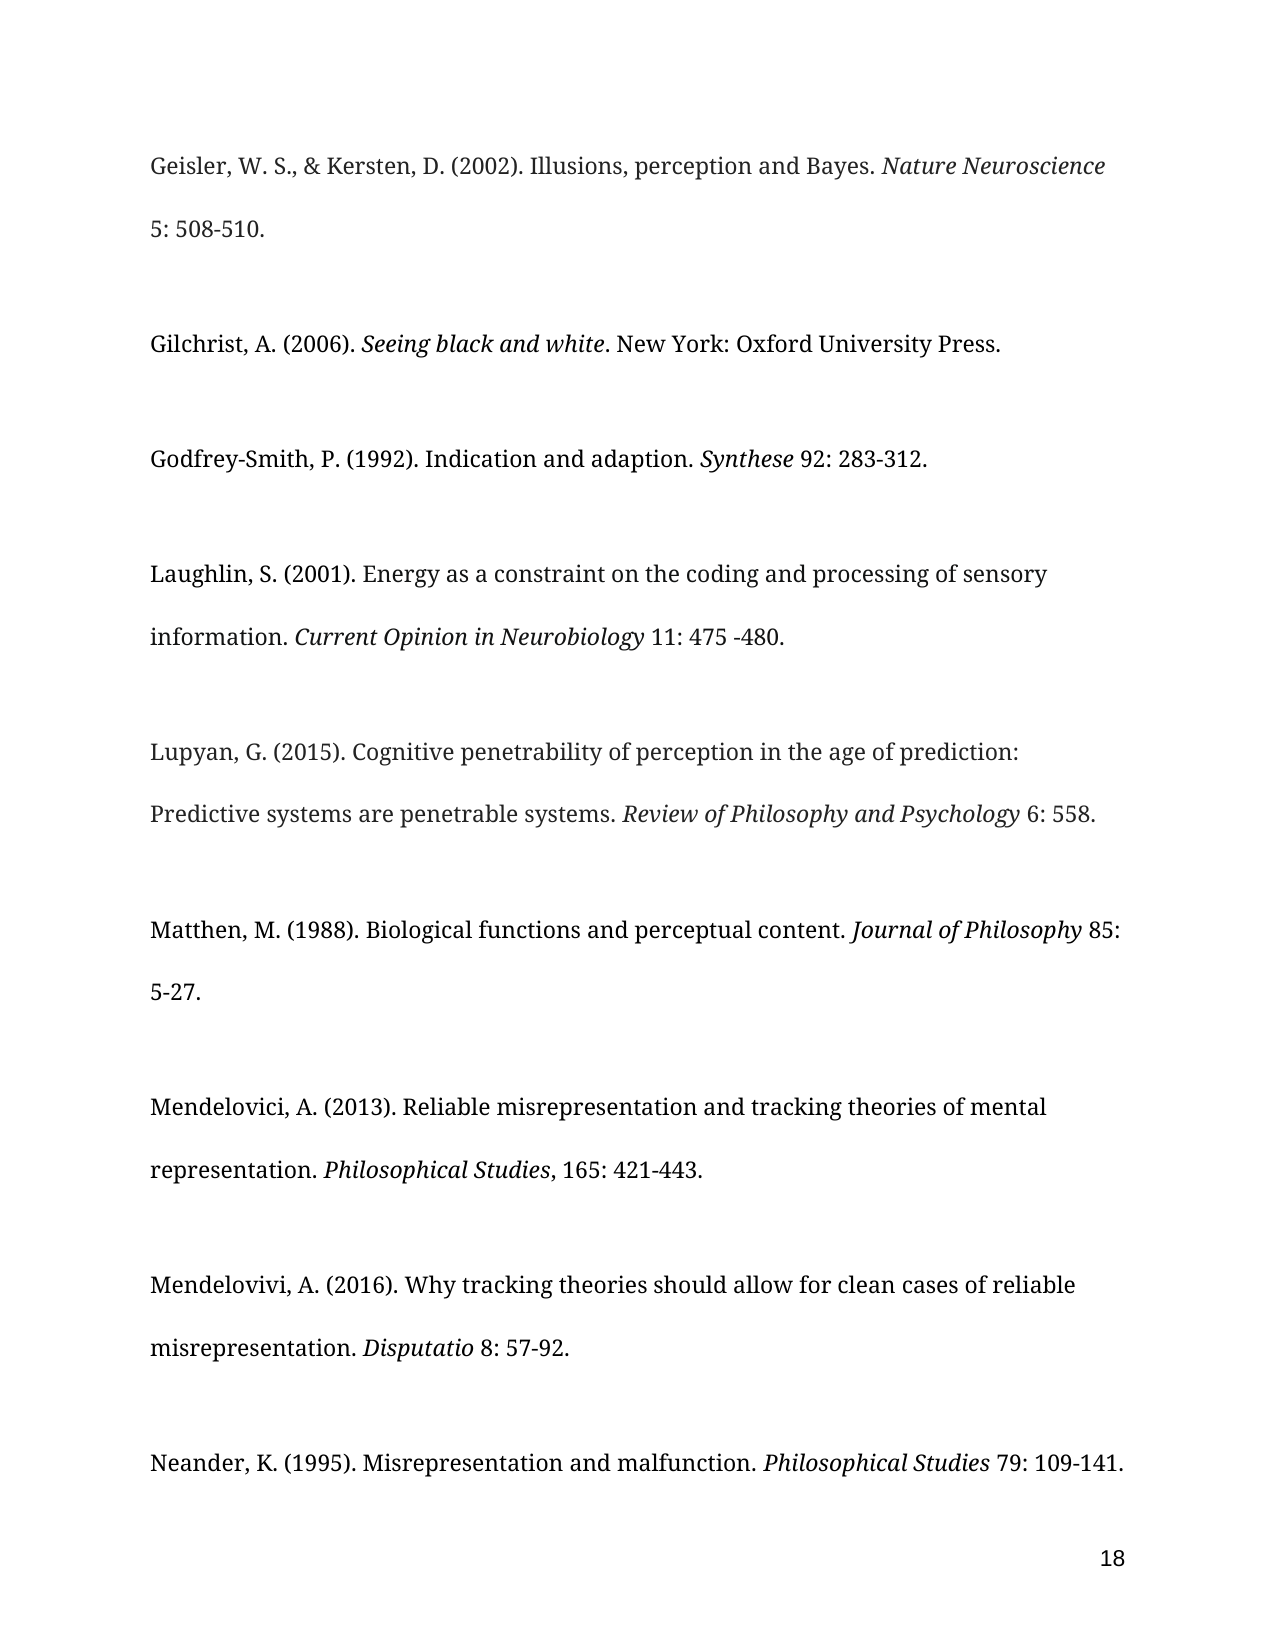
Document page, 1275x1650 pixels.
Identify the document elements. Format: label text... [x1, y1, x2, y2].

text Lupyan, G. (2015). Cognitive penetrability of perception in the age of prediction: Predictive systems are penetrable systems. Review of Philosophy and Psychology 6: 558. [150, 736, 1125, 829]
text Neander, K. (1995). Misrepresentation and malfunction. Philosophical Studies 79: 109-141. [150, 1447, 1125, 1478]
text Mendelovici, A. (2013). Reliable misrepresentation and tracking theories of mental representation. Philosophical Studies, 165: 421-443. [150, 1091, 1125, 1185]
text Gilchrist, A. (2006). Seeing black and white. New York: Oxford University Press. [150, 328, 1125, 359]
text Geisler, W. S., & Kersten, D. (2002). Illusions, perception and Bayes. Nature Neuroscience 5: 508-510. [150, 150, 1125, 244]
text Matthen, M. (1988). Biological functions and perceptual content. Journal of Philosophy 85: 5-27. [150, 913, 1125, 1007]
text Godfrey-Smith, P. (1992). Indication and adaption. Synthese 92: 283-312. [150, 443, 1125, 474]
text Laughlin, S. (2001). Energy as a constraint on the coding and processing of sensory information. Current Opinion in Neurobiology 11: 475 -480. [150, 558, 1125, 652]
text Mendelovivi, A. (2016). Why tracking theories should allow for clean cases of reliable misrepresentation. Disputatio 8: 57-92. [150, 1269, 1125, 1363]
